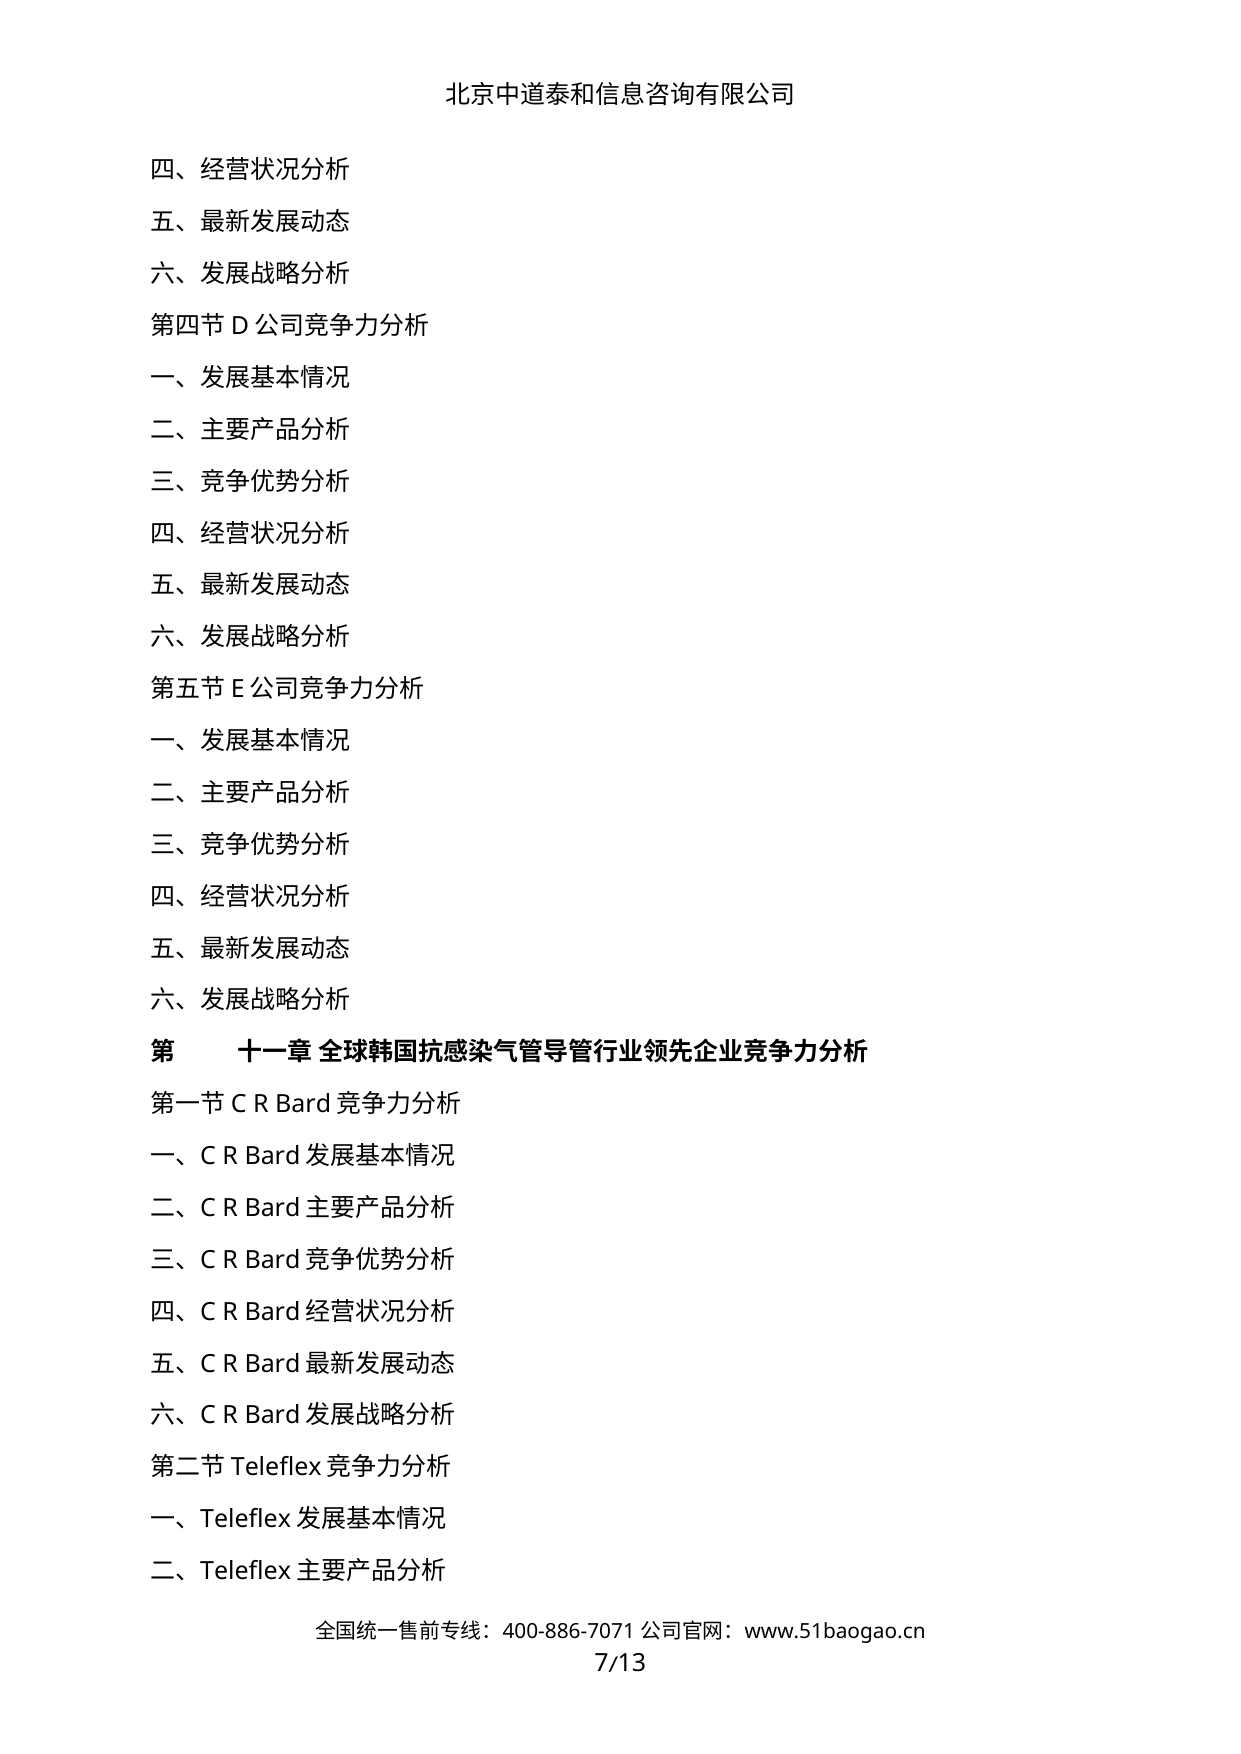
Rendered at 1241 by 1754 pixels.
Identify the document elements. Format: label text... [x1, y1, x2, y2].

text 一、发展基本情况 [150, 357, 1090, 394]
text 二、Teleflex主要产品分析 [150, 1551, 1090, 1587]
text 五、C R Bard最新发展动态 [150, 1343, 1090, 1379]
text 三、竞争优势分析 [150, 824, 1090, 861]
text 六、发展战略分析 [150, 980, 1090, 1016]
text 四、经营状况分析 [150, 150, 1090, 186]
text 二、主要产品分析 [150, 409, 1090, 446]
text 五、最新发展动态 [150, 928, 1090, 964]
text 三、C R Bard竞争优势分析 [150, 1239, 1090, 1276]
text 一、Teleflex发展基本情况 [150, 1499, 1090, 1535]
text 四、C R Bard经营状况分析 [150, 1291, 1090, 1327]
text 一、C R Bard发展基本情况 [150, 1136, 1090, 1172]
text 五、最新发展动态 [150, 202, 1090, 238]
text 一、发展基本情况 [150, 721, 1090, 757]
text 二、主要产品分析 [150, 772, 1090, 809]
text 六、发展战略分析 [150, 617, 1090, 653]
text 第二节 Teleflex竞争力分析 [150, 1447, 1090, 1483]
text 四、经营状况分析 [150, 513, 1090, 549]
text 第一节 C R Bard竞争力分析 [150, 1084, 1090, 1120]
text 第 十一章 全球韩国抗感染气管导管行业领先企业竞争力分析 [150, 1032, 1090, 1068]
text 六、C R Bard发展战略分析 [150, 1395, 1090, 1431]
text 第五节 E公司竞争力分析 [150, 669, 1090, 705]
text 六、发展战略分析 [150, 254, 1090, 290]
text 二、C R Bard主要产品分析 [150, 1187, 1090, 1224]
text 三、竞争优势分析 [150, 461, 1090, 497]
text 五、最新发展动态 [150, 565, 1090, 601]
text 第四节 D公司竞争力分析 [150, 306, 1090, 342]
text 四、经营状况分析 [150, 876, 1090, 912]
